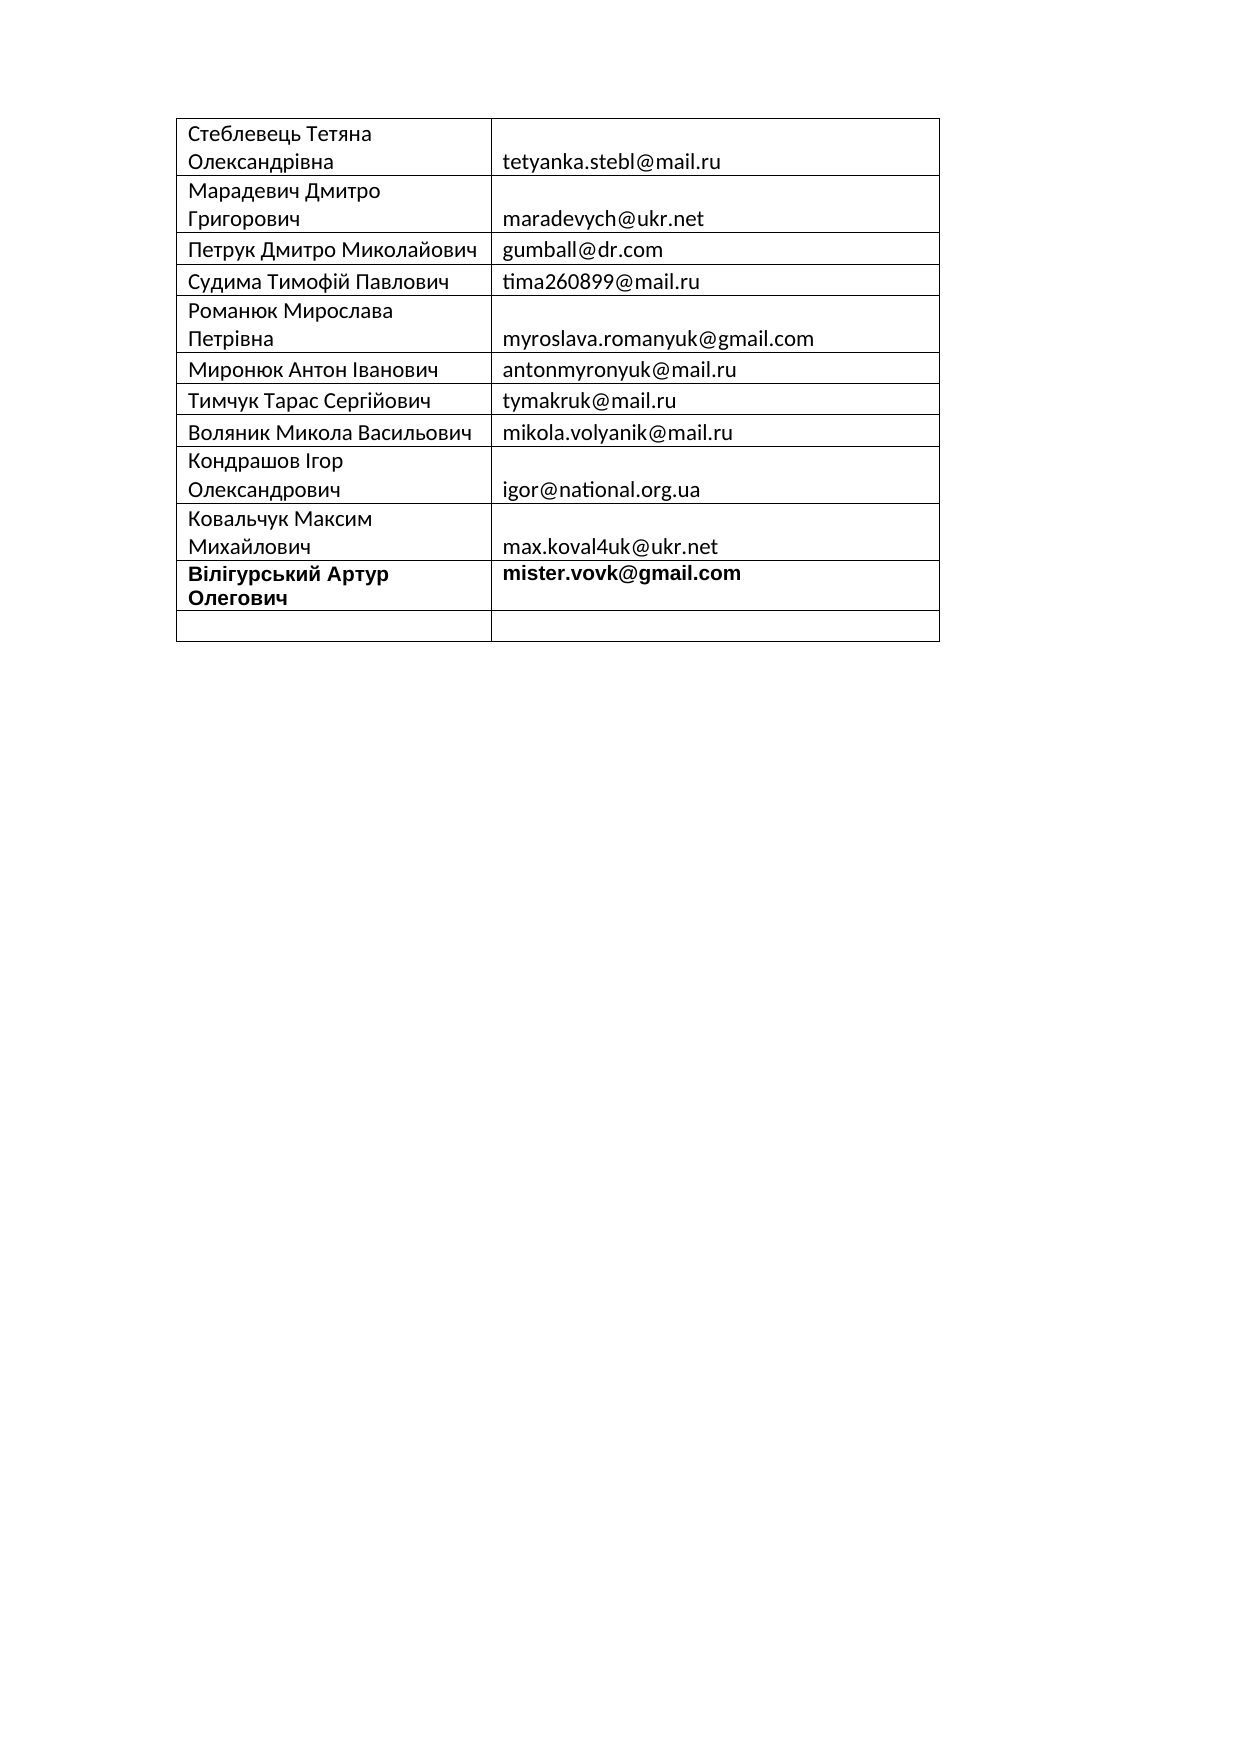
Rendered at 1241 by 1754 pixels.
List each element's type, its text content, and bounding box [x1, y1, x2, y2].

table_cell igor@national.org.ua [492, 447, 939, 503]
table_cell max.koval4uk@ukr.net [492, 504, 939, 560]
table_cell Вілігурський Артур Олегович [177, 561, 491, 609]
table_cell Романюк Мирослава Петрівна [177, 296, 491, 352]
table_cell myroslava.romanyuk@gmail.com [492, 296, 939, 352]
table_cell Тимчук Тарас Сергійович [177, 384, 491, 414]
table_header Стеблевець Тетяна Олександрівна [177, 119, 491, 175]
table_cell mikola.volyanik@mail.ru [492, 415, 939, 446]
table_cell Воляник Микола Васильович [177, 415, 491, 446]
table_cell gumball@dr.com [492, 233, 939, 263]
table_cell [177, 611, 491, 641]
table_cell [492, 611, 939, 641]
table_cell tima260899@mail.ru [492, 265, 939, 295]
table_cell antonmyronyuk@mail.ru [492, 353, 939, 383]
table_cell maradevych@ukr.net [492, 176, 939, 232]
table_header tetyanka.stebl@mail.ru [492, 119, 939, 175]
table_cell Миронюк Антон Іванович [177, 353, 491, 383]
table_cell Ковальчук Максим Михайлович [177, 504, 491, 560]
table_cell Кондрашов Ігор Олександрович [177, 447, 491, 503]
table_cell tymakruk@mail.ru [492, 384, 939, 414]
table_cell Марадевич Дмитро Григорович [177, 176, 491, 232]
table_cell Петрук Дмитро Миколайович [177, 233, 491, 263]
table_cell mister.vovk@gmail.com [492, 561, 939, 609]
table_cell Судима Тимофій Павлович [177, 265, 491, 295]
